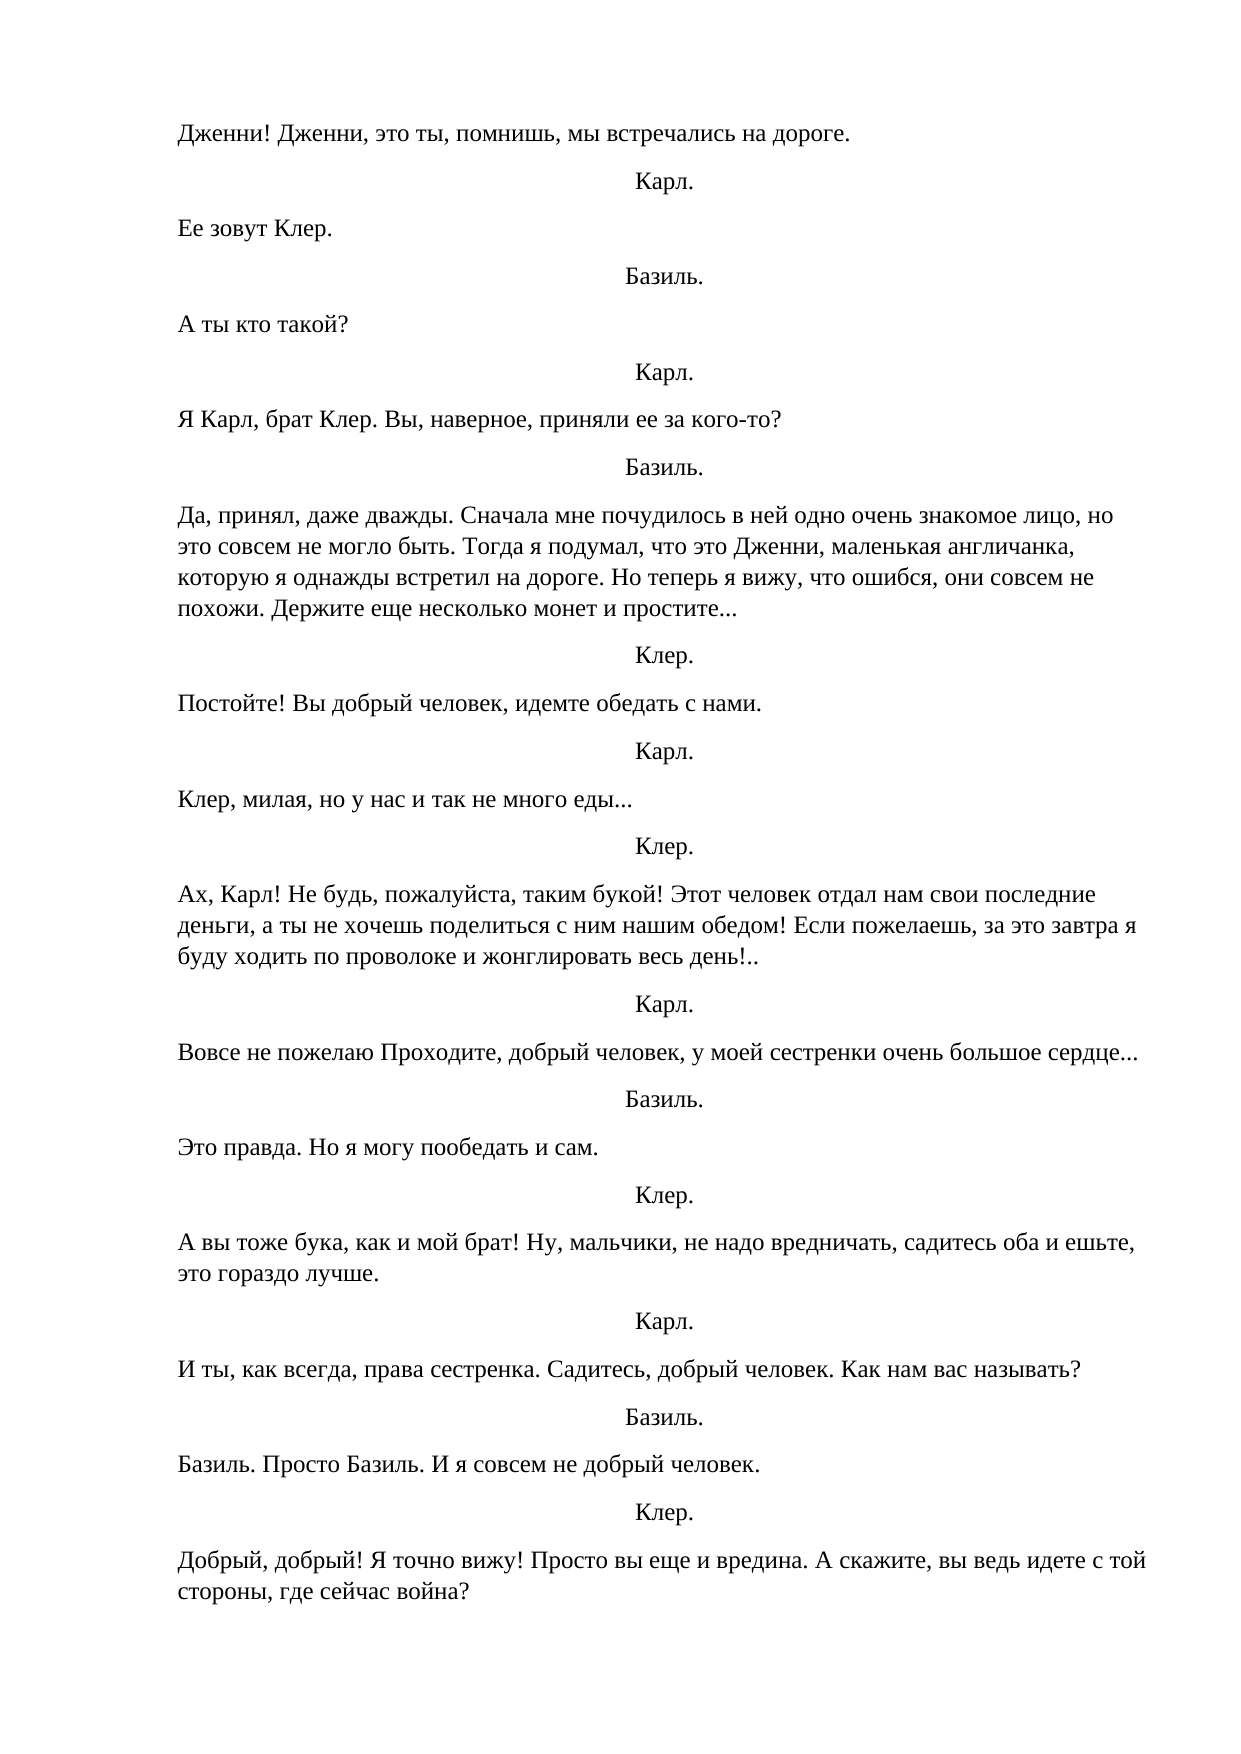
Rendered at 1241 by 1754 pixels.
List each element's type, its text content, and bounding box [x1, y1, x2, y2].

text Дженни! Дженни, это ты, помнишь, мы встречались на дороге. [177, 118, 1152, 147]
text Это правда. Но я могу пообедать и сам. [177, 1132, 1152, 1161]
text Карл. [177, 1306, 1152, 1335]
text Карл. [177, 736, 1152, 765]
text Клер, милая, но у нас и так не много еды... [177, 784, 1152, 812]
text И ты, как всегда, права сестренка. Садитесь, добрый человек. Как нам вас называть? [177, 1354, 1152, 1383]
text Клер. [177, 1180, 1152, 1208]
text Постойте! Вы добрый человек, идемте обедать с нами. [177, 688, 1152, 717]
text Да, принял, даже дважды. Сначала мне почудилось в ней одно очень знакомое лицо, но это совсем не могло быть. Тогда я подумал, что это Дженни, маленькая англичанка, которую я однажды встретил на дороге. Но теперь я вижу, что ошибся, они совсем не похожи. Держите еще несколько монет и простите... [177, 500, 1152, 622]
text Клер. [177, 831, 1152, 860]
text Ее зовут Клер. [177, 213, 1152, 242]
text Карл. [177, 989, 1152, 1018]
text Добрый, добрый! Я точно вижу! Просто вы еще и вредина. А скажите, вы ведь идете с той стороны, где сейчас война? [177, 1545, 1152, 1604]
text А вы тоже бука, как и мой брат! Ну, мальчики, не надо вредничать, садитесь оба и ешьте, это гораздо лучше. [177, 1227, 1152, 1287]
text Базиль. [177, 1084, 1152, 1113]
text Базиль. [177, 452, 1152, 481]
text А ты кто такой? [177, 309, 1152, 338]
text Базиль. [177, 261, 1152, 290]
text Базиль. [177, 1402, 1152, 1430]
text Карл. [177, 166, 1152, 194]
text Вовсе не пожелаю Проходите, добрый человек, у моей сестренки очень большое сердце... [177, 1037, 1152, 1065]
text Ах, Карл! Не будь, пожалуйста, таким букой! Этот человек отдал нам свои последние деньги, а ты не хочешь поделиться с ним нашим обедом! Если пожелаешь, за это завтра я буду ходить по проволоке и жонглировать весь день!.. [177, 879, 1152, 970]
text Карл. [177, 357, 1152, 385]
text Клер. [177, 641, 1152, 669]
text Я Карл, брат Клер. Вы, наверное, приняли ее за кого-то? [177, 404, 1152, 433]
text Клер. [177, 1497, 1152, 1526]
text Базиль. Просто Базиль. И я совсем не добрый человек. [177, 1449, 1152, 1478]
